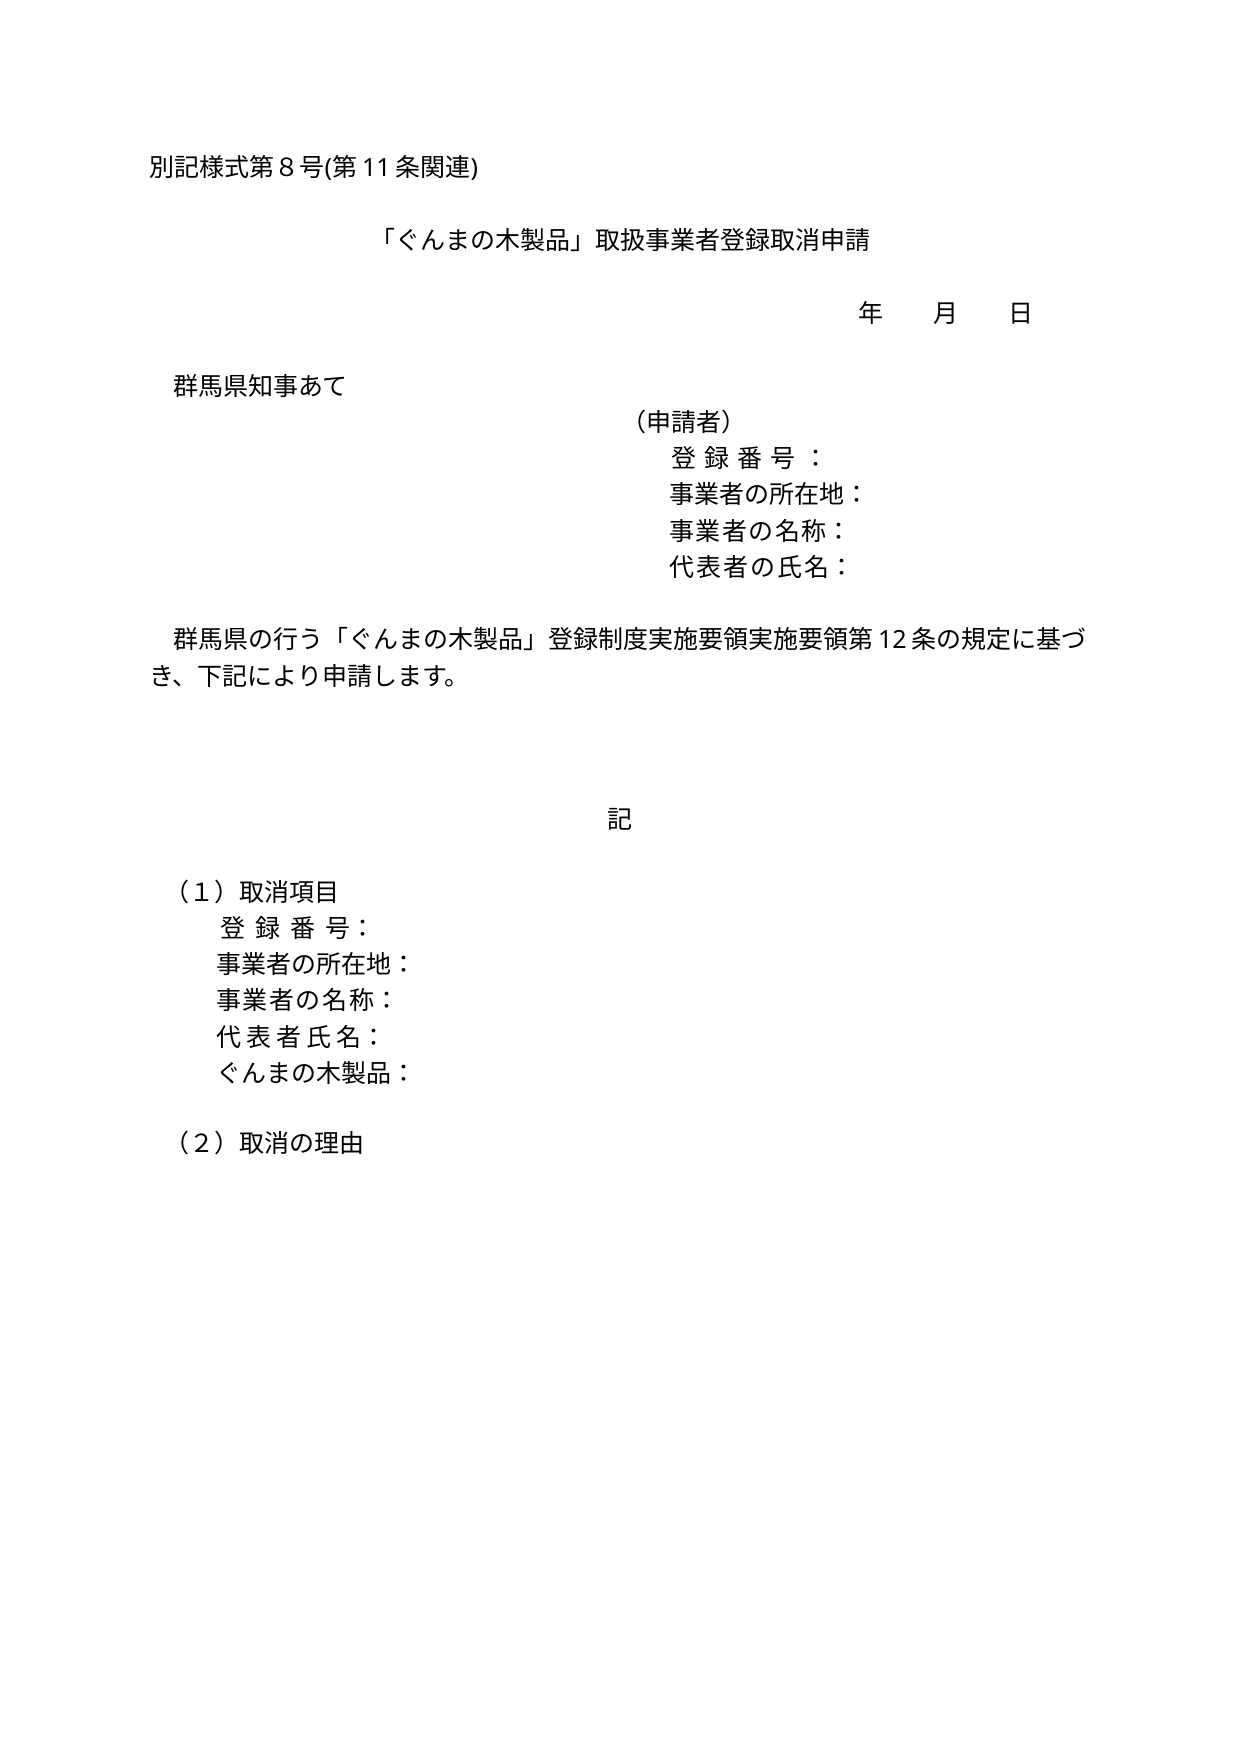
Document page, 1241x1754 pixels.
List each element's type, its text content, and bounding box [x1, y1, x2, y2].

text 事業者の所在地： [216, 944, 1091, 981]
text ぐんまの木製品： [216, 1053, 1091, 1089]
text 事業者の名称： [669, 511, 1091, 547]
text 事業者の所在地： [669, 475, 1091, 511]
text 別記様式第８号(第11条関連) [149, 148, 1091, 184]
text 年 月 日 [858, 293, 1091, 329]
text （申請者） [622, 402, 1091, 438]
text 記 [149, 799, 1091, 836]
text （２）取消の理由 [164, 1124, 1091, 1160]
text 登録番号： [220, 908, 1091, 944]
text 群馬県の行う「ぐんまの木製品」登録制度実施要領実施要領第12条の規定に基づき、下記により申請します。 [149, 620, 1091, 692]
text 代表者の氏名： [669, 547, 1091, 583]
text 群馬県知事あて [173, 366, 1091, 402]
text 代表者氏名： [216, 1017, 1091, 1053]
text 「ぐんまの木製品」取扱事業者登録取消申請 [149, 221, 1091, 257]
text 登録番号： [622, 438, 1091, 475]
text 事業者の名称： [216, 981, 1091, 1017]
text （１）取消項目 [164, 872, 1091, 908]
